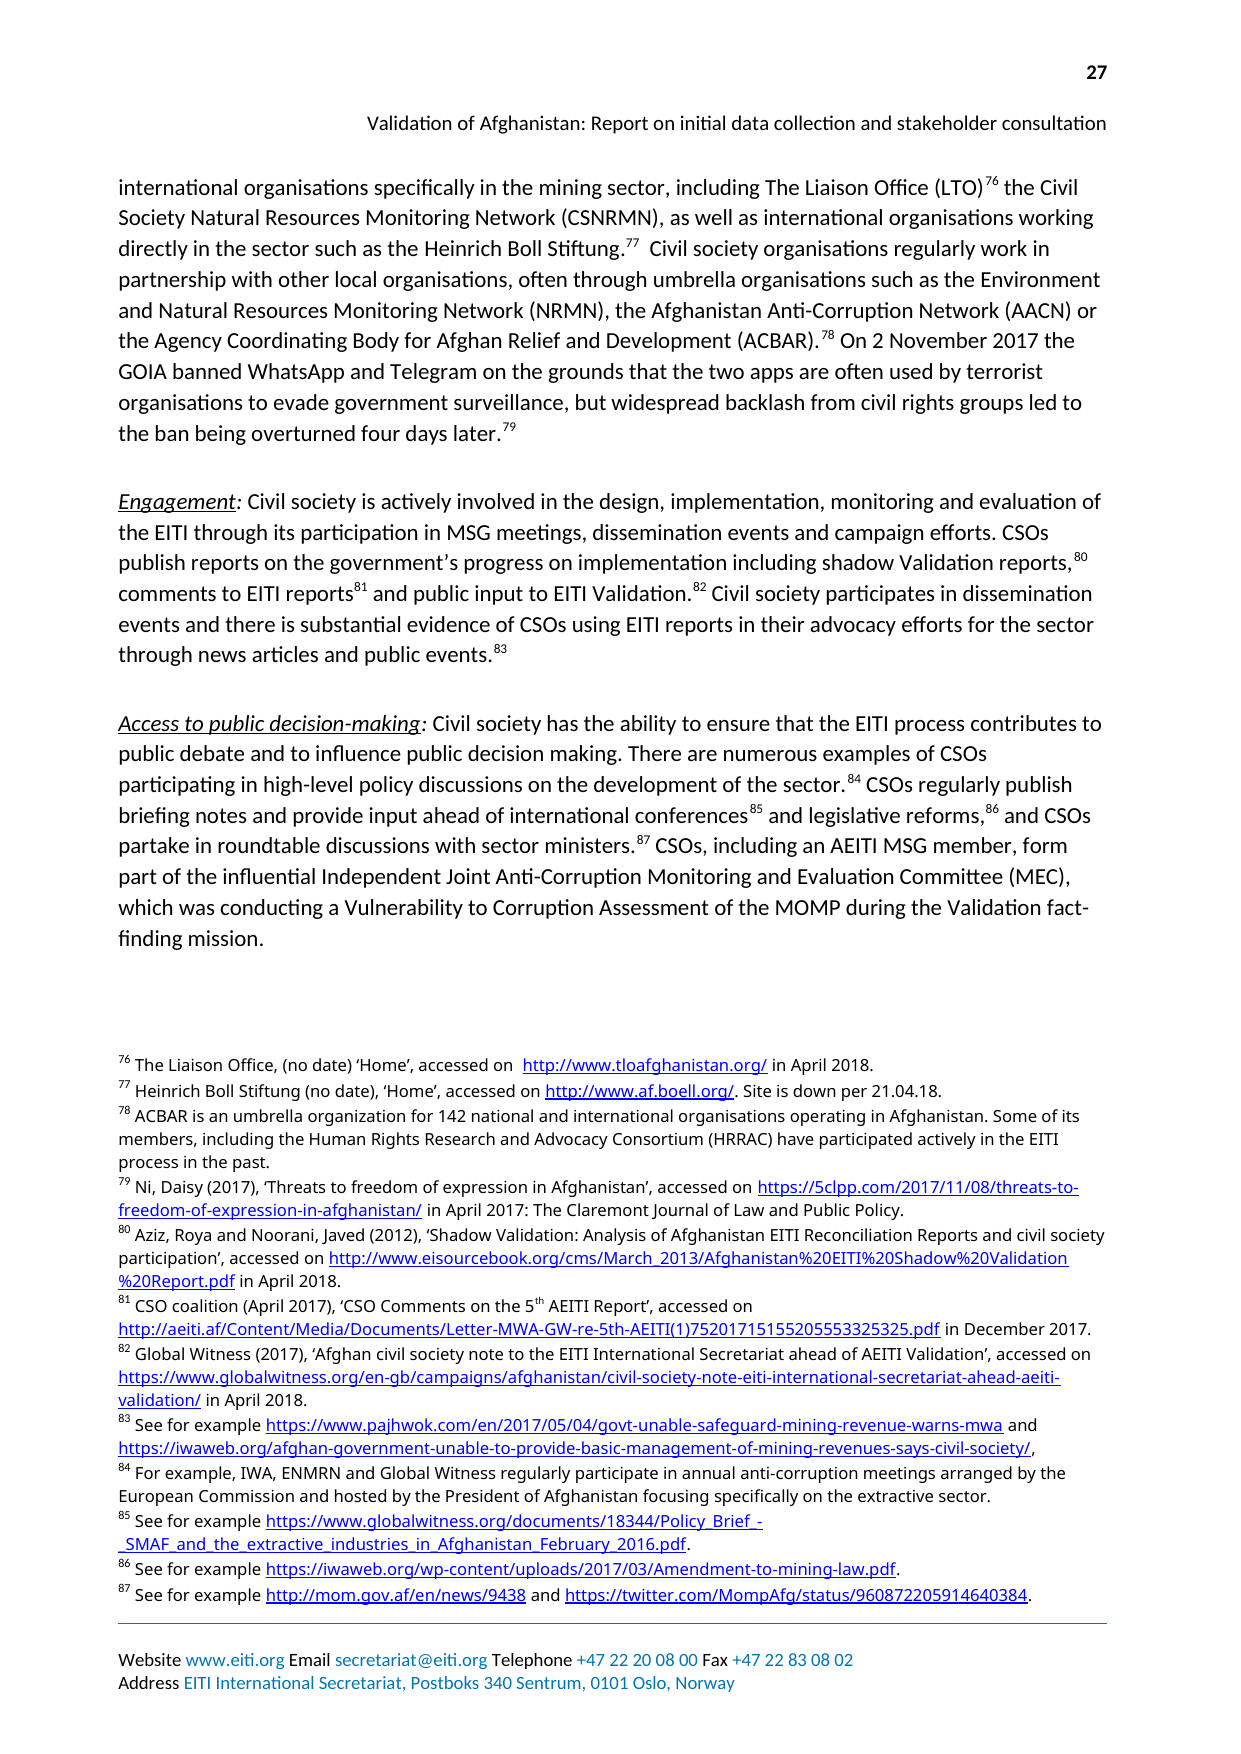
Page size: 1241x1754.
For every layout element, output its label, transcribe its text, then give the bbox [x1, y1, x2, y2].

text Engagement: Civil society is actively involved in the design, implementation, monitoring and evaluation of the EITI through its participation in MSG meetings, dissemination events and campaign efforts. CSOs publish reports on the government’s progress on implementation including shadow Validation reports, comments to EITI reports and public input to EITI Validation. Civil society participates in dissemination events and there is substantial evidence of CSOs using EITI reports in their advocacy efforts for the sector through news articles and public events. [118, 487, 1107, 668]
picture [732, 1656, 747, 1664]
picture [184, 1677, 190, 1689]
text Access to public decision-making: Civil society has the ability to ensure that the EITI process contributes to public debate and to influence public decision making. There are numerous examples of CSOs participating in high-level policy discussions on the development of the sector. CSOs regularly publish briefing notes and provide input ahead of international conferences and legislative reforms, and CSOs partake in roundtable discussions with sector ministers. CSOs, including an AEITI MSG member, form part of the influential Independent Joint Anti-Corruption Monitoring and Evaluation Committee (MEC), which was conducting a Vulnerability to Corruption Assessment of the MOMP during the Validation fact-finding mission. [118, 709, 1107, 952]
text Association: There is no evidence to suggest that there are restrictions or limitations on CSO in terms of their ability to associate, communicate and cooperate with other national or international CSO organisations. Integrity Watch Afghanistan (IWA) regularly publishes reports and policy briefs in direct cooperation with Global Witness (GW). There are numerous other organisations that work directly with international organisations specifically in the mining sector, including The Liaison Office (LTO) the Civil Society Natural Resources Monitoring Network (CSNRMN), as well as international organisations working directly in the sector such as the Heinrich Boll Stiftung. Civil society organisations regularly work in partnership with other local organisations, often through umbrella organisations such as the Environment and Natural Resources Monitoring Network (NRMN), the Afghanistan Anti-Corruption Network (AACN) or the Agency Coordinating Body for Afghan Relief and Development (ACBAR). On 2 November 2017 the GOIA banned WhatsApp and Telegram on the grounds that the two apps are often used by terrorist organisations to evade government surveillance, but widespread backlash from civil rights groups led to the ban being overturned four days later. [118, 173, 1107, 447]
